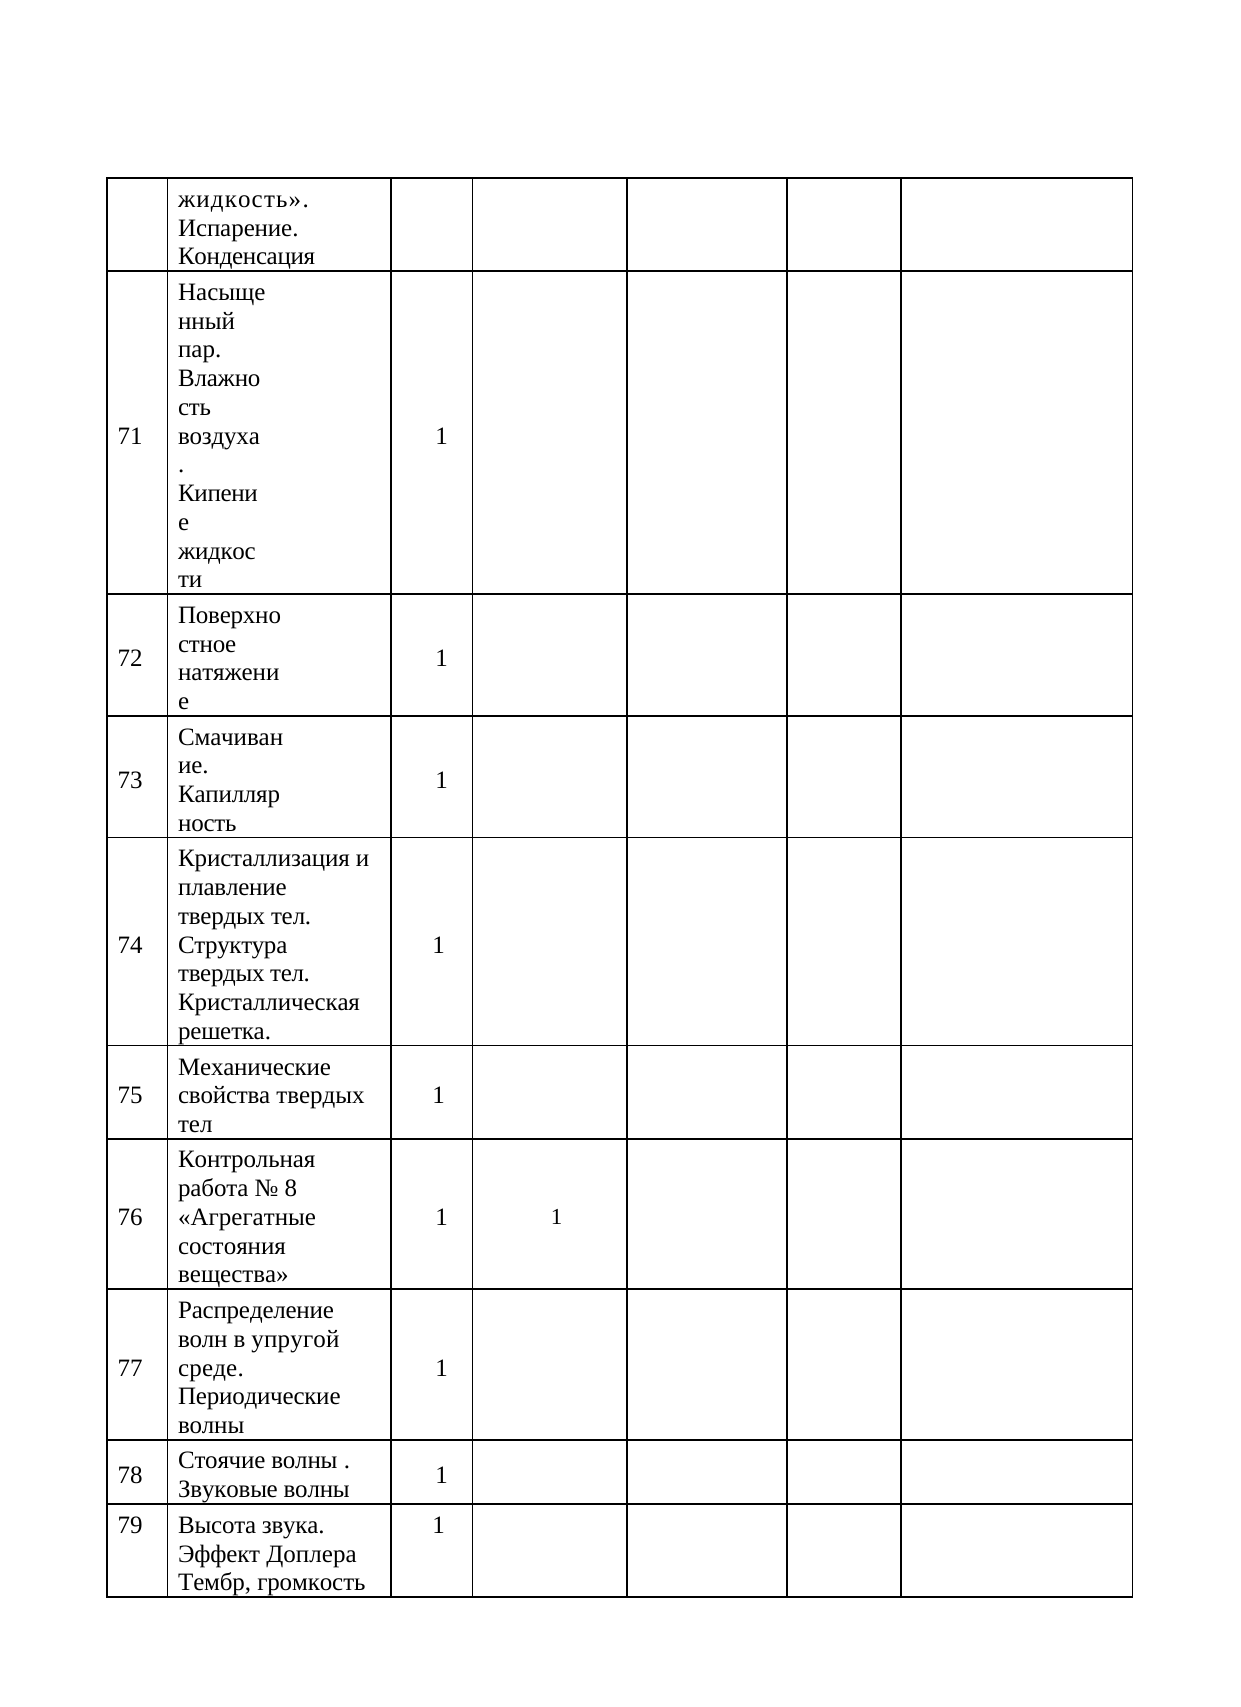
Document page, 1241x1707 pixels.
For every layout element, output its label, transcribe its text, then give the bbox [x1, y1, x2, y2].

table_cell [902, 1441, 1132, 1503]
table_cell [902, 838, 1132, 1045]
table_cell 1 [392, 595, 472, 715]
table_cell [788, 838, 900, 1045]
table_cell [628, 717, 786, 837]
table_cell [788, 1046, 900, 1138]
table_cell 1 [392, 838, 472, 1045]
table_cell 1 [392, 1140, 472, 1288]
table_cell Контрольная работа № 8 «Агрегатные состояния вещества» [168, 1140, 390, 1288]
table_cell [902, 595, 1132, 715]
table_cell Насыщенный пар. Влажность воздуха. Кипение жидкости [168, 272, 390, 593]
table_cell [168, 179, 390, 270]
table_cell Стоячие волны . Звуковые волны [168, 1441, 390, 1503]
table_cell 76 [108, 1140, 167, 1288]
table_cell [628, 1140, 786, 1288]
table_cell 1 [392, 717, 472, 837]
table_cell [902, 272, 1132, 593]
table_cell [788, 1441, 900, 1503]
table_cell [788, 272, 900, 593]
table_cell [473, 717, 626, 837]
table_cell Смачивание. Капиллярность [168, 717, 390, 837]
table_cell [473, 179, 626, 270]
table_cell 77 [108, 1290, 167, 1439]
table_cell [902, 1046, 1132, 1138]
table_cell [473, 272, 626, 593]
table_cell [473, 1505, 626, 1596]
table_cell [628, 272, 786, 593]
table_cell 1 [392, 1046, 472, 1138]
table_cell Поверхностное натяжение [168, 595, 390, 715]
table_cell [473, 838, 626, 1045]
table_cell 1 [392, 1441, 472, 1503]
table_cell [902, 179, 1132, 270]
table_cell [788, 1140, 900, 1288]
table_cell 75 [108, 1046, 167, 1138]
table_cell [902, 717, 1132, 837]
table_cell 1 [392, 272, 472, 593]
table_cell [628, 179, 786, 270]
table_cell [902, 1505, 1132, 1596]
table_cell Кристаллизация и плавление твердых тел. Структура твердых тел. Кристаллическая решетка. [168, 838, 390, 1045]
table_cell 1 [473, 1140, 626, 1288]
table_cell [788, 179, 900, 270]
table_cell 1 [392, 1505, 472, 1596]
table_cell [628, 1290, 786, 1439]
table_cell [473, 595, 626, 715]
table_cell [473, 1441, 626, 1503]
table_cell 73 [108, 717, 167, 837]
table_cell [788, 717, 900, 837]
table_cell Механические свойства твердых тел [168, 1046, 390, 1138]
table_cell [788, 1290, 900, 1439]
table_cell [902, 1140, 1132, 1288]
table_cell 71 [108, 272, 167, 593]
table_cell [628, 1441, 786, 1503]
table_cell 78 [108, 1441, 167, 1503]
table_cell [628, 1046, 786, 1138]
table_cell 70 [108, 179, 167, 270]
table_cell [473, 1290, 626, 1439]
table_cell [788, 1505, 900, 1596]
table_cell [628, 595, 786, 715]
table_cell [788, 595, 900, 715]
table_cell 74 [108, 838, 167, 1045]
table_cell 79 [108, 1505, 167, 1596]
table_cell 72 [108, 595, 167, 715]
table_cell [628, 838, 786, 1045]
table_cell 1 [392, 1290, 472, 1439]
table_cell 1 [392, 179, 472, 270]
table_cell [473, 1046, 626, 1138]
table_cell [168, 1505, 390, 1596]
table_cell [628, 1505, 786, 1596]
table_cell Распределение волн в упругой среде. Периодические волны [168, 1290, 390, 1439]
table_cell [902, 1290, 1132, 1439]
